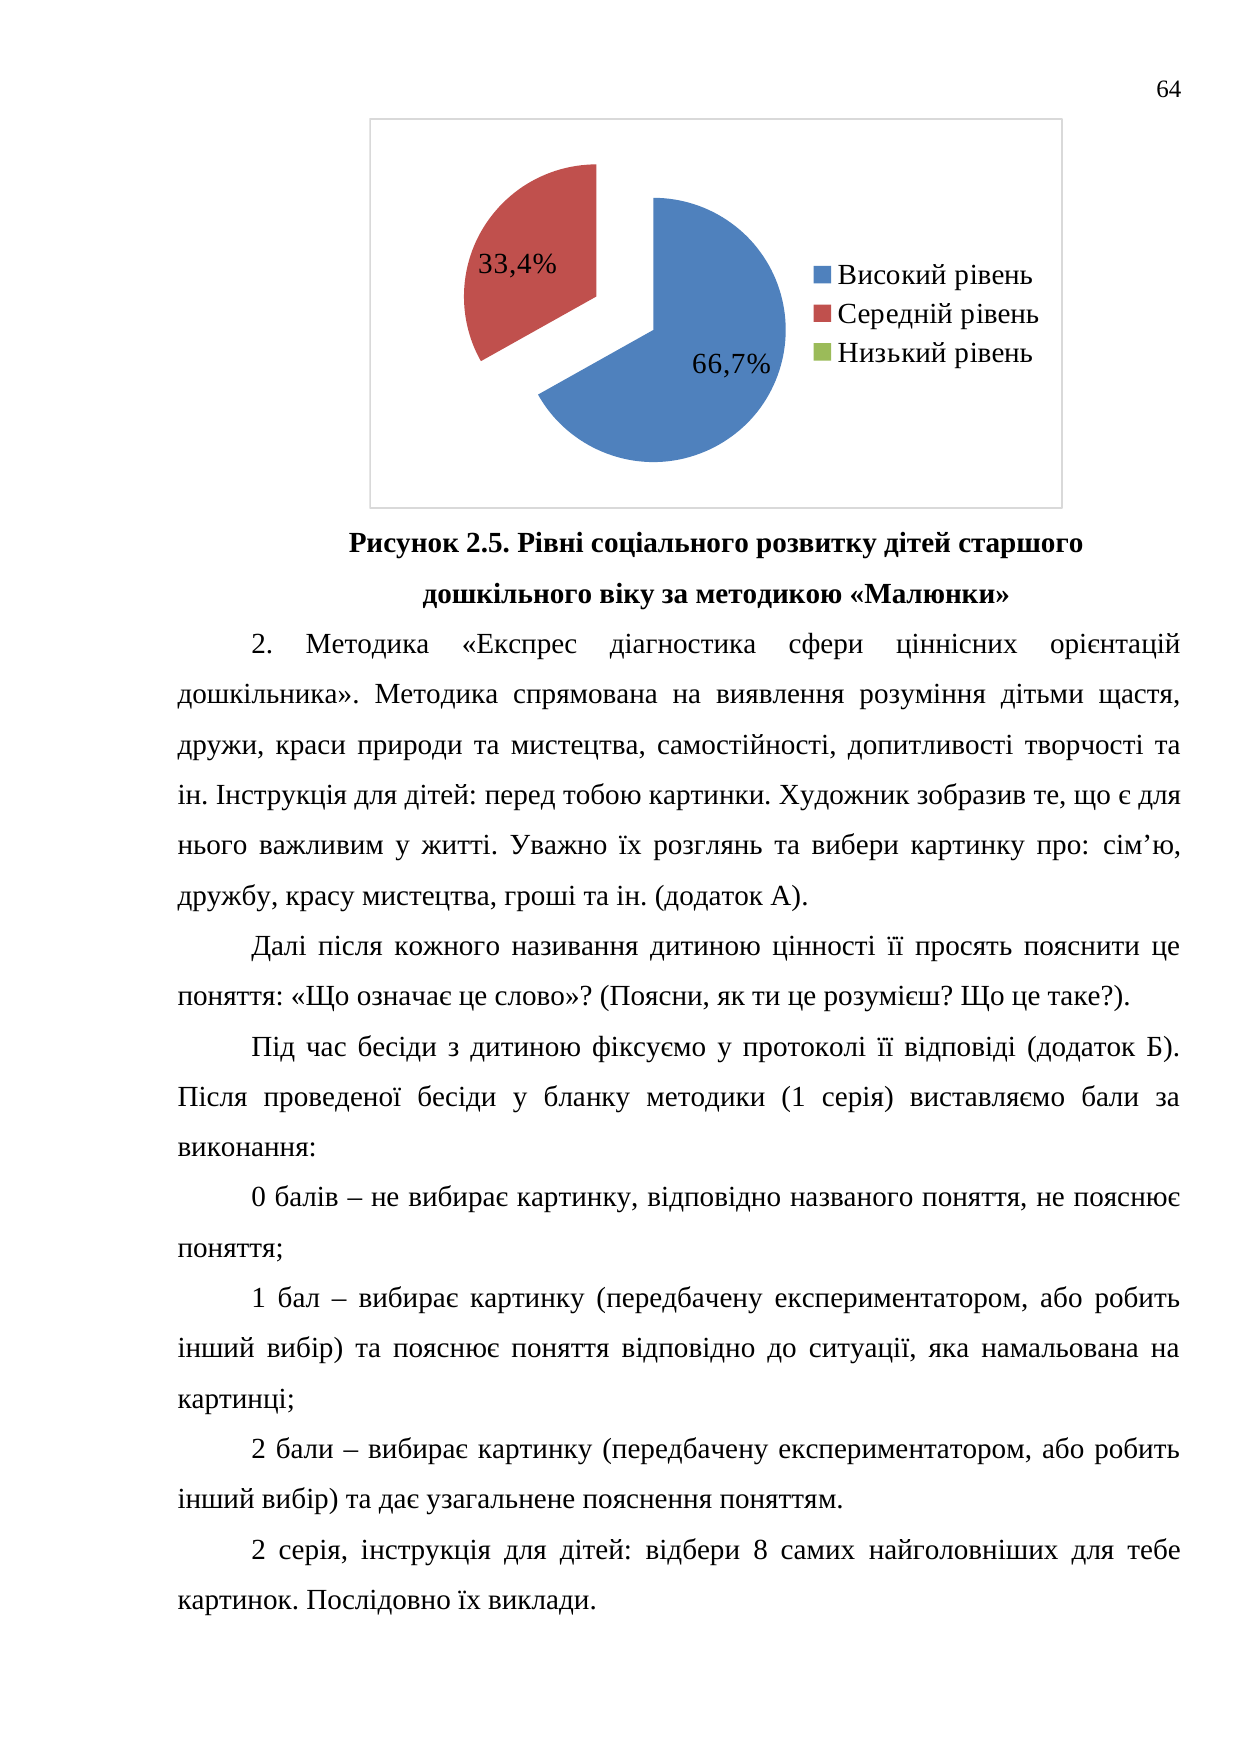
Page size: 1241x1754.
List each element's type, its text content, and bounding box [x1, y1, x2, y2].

text Під час бесіди з дитиною фіксуємо у протоколі її відповіді (додаток Б). Після проведеної бесіди у бланку методики (1 серія) виставляємо бали за виконання: [177, 1029, 1181, 1163]
text 0 балів – не вибирає картинку, відповідно названого поняття, не пояснює поняття; [177, 1179, 1181, 1263]
text 2 бали – вибирає картинку (передбачену експериментатором, або робить інший вибір) та дає узагальнене пояснення поняттям. [177, 1431, 1181, 1515]
text 2 серія, інструкція для дітей: відбери 8 самих найголовніших для тебе картинок. Послідовно їх виклади. [177, 1532, 1181, 1616]
text 1 бал – вибирає картинку (передбачену експериментатором, або робить інший вибір) та пояснює поняття відповідно до ситуації, яка намальована на картинці; [177, 1280, 1181, 1414]
text 2. Методика «Експрес діагностика сфери ціннісних орієнтацій дошкільника». Методика спрямована на виявлення розуміння дітьми щастя, дружи, краси природи та мистецтва, самостійності, допитливості творчості та ін. Інструкція для дітей: перед тобою картинки. Художник зобразив те, що є для нього важливим у житті. Уважно їх розглянь та вибери картинку про: сім’ю, дружбу, красу мистецтва, гроші та ін. (додаток А). [177, 626, 1181, 911]
text Далі після кожного називання дитиною цінності її просять пояснити це поняття: «Що означає це слово»? (Поясни, як ти це розумієш? Що це таке?). [177, 928, 1181, 1012]
text Рисунок 2.5. Рівні соціального розвитку дітей старшого [177, 526, 1181, 559]
text дошкільного віку за методикою «Малюнки» [177, 576, 1181, 609]
